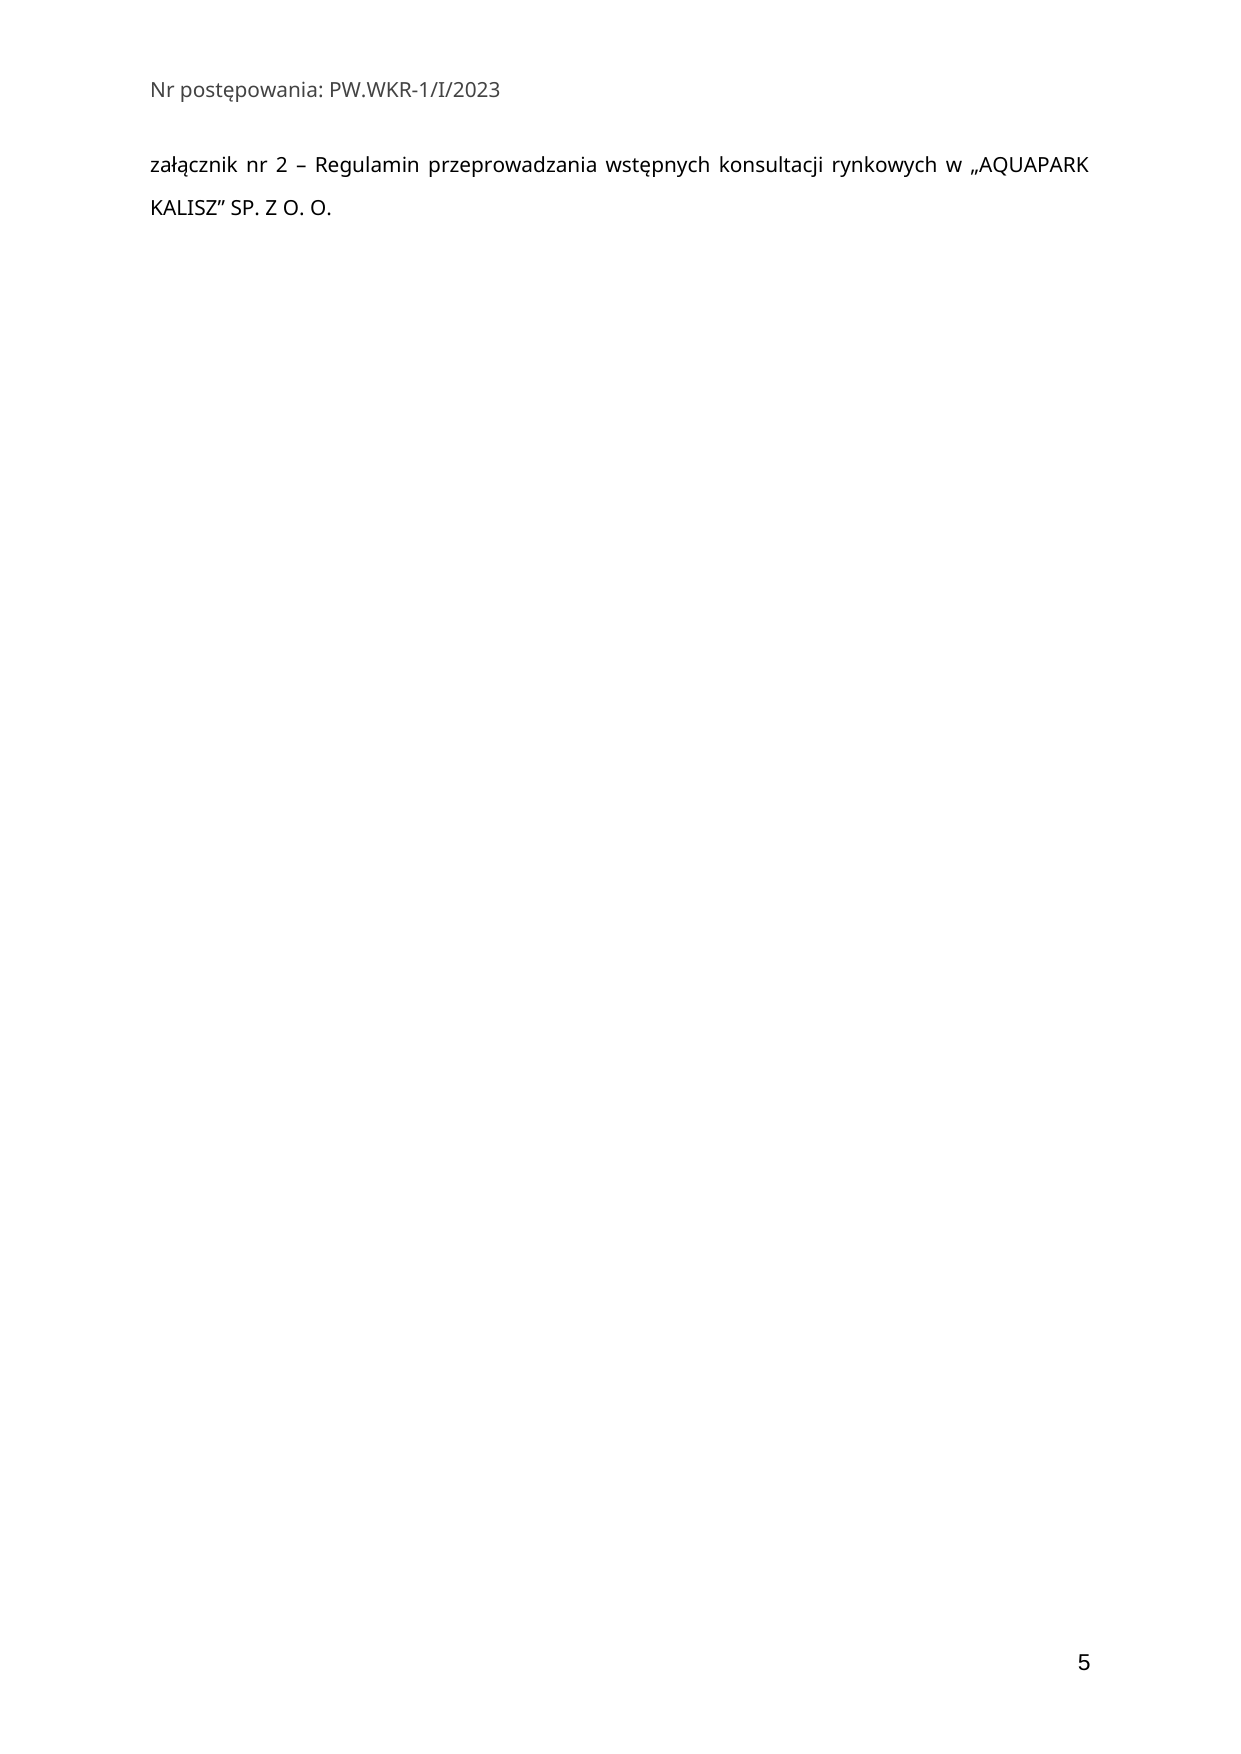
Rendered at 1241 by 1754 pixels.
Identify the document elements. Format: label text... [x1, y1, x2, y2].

text załącznik nr 2 – Regulamin przeprowadzania wstępnych konsultacji rynkowych w „AQUAPARK KALISZ” SP. Z O. O. [150, 150, 1090, 221]
